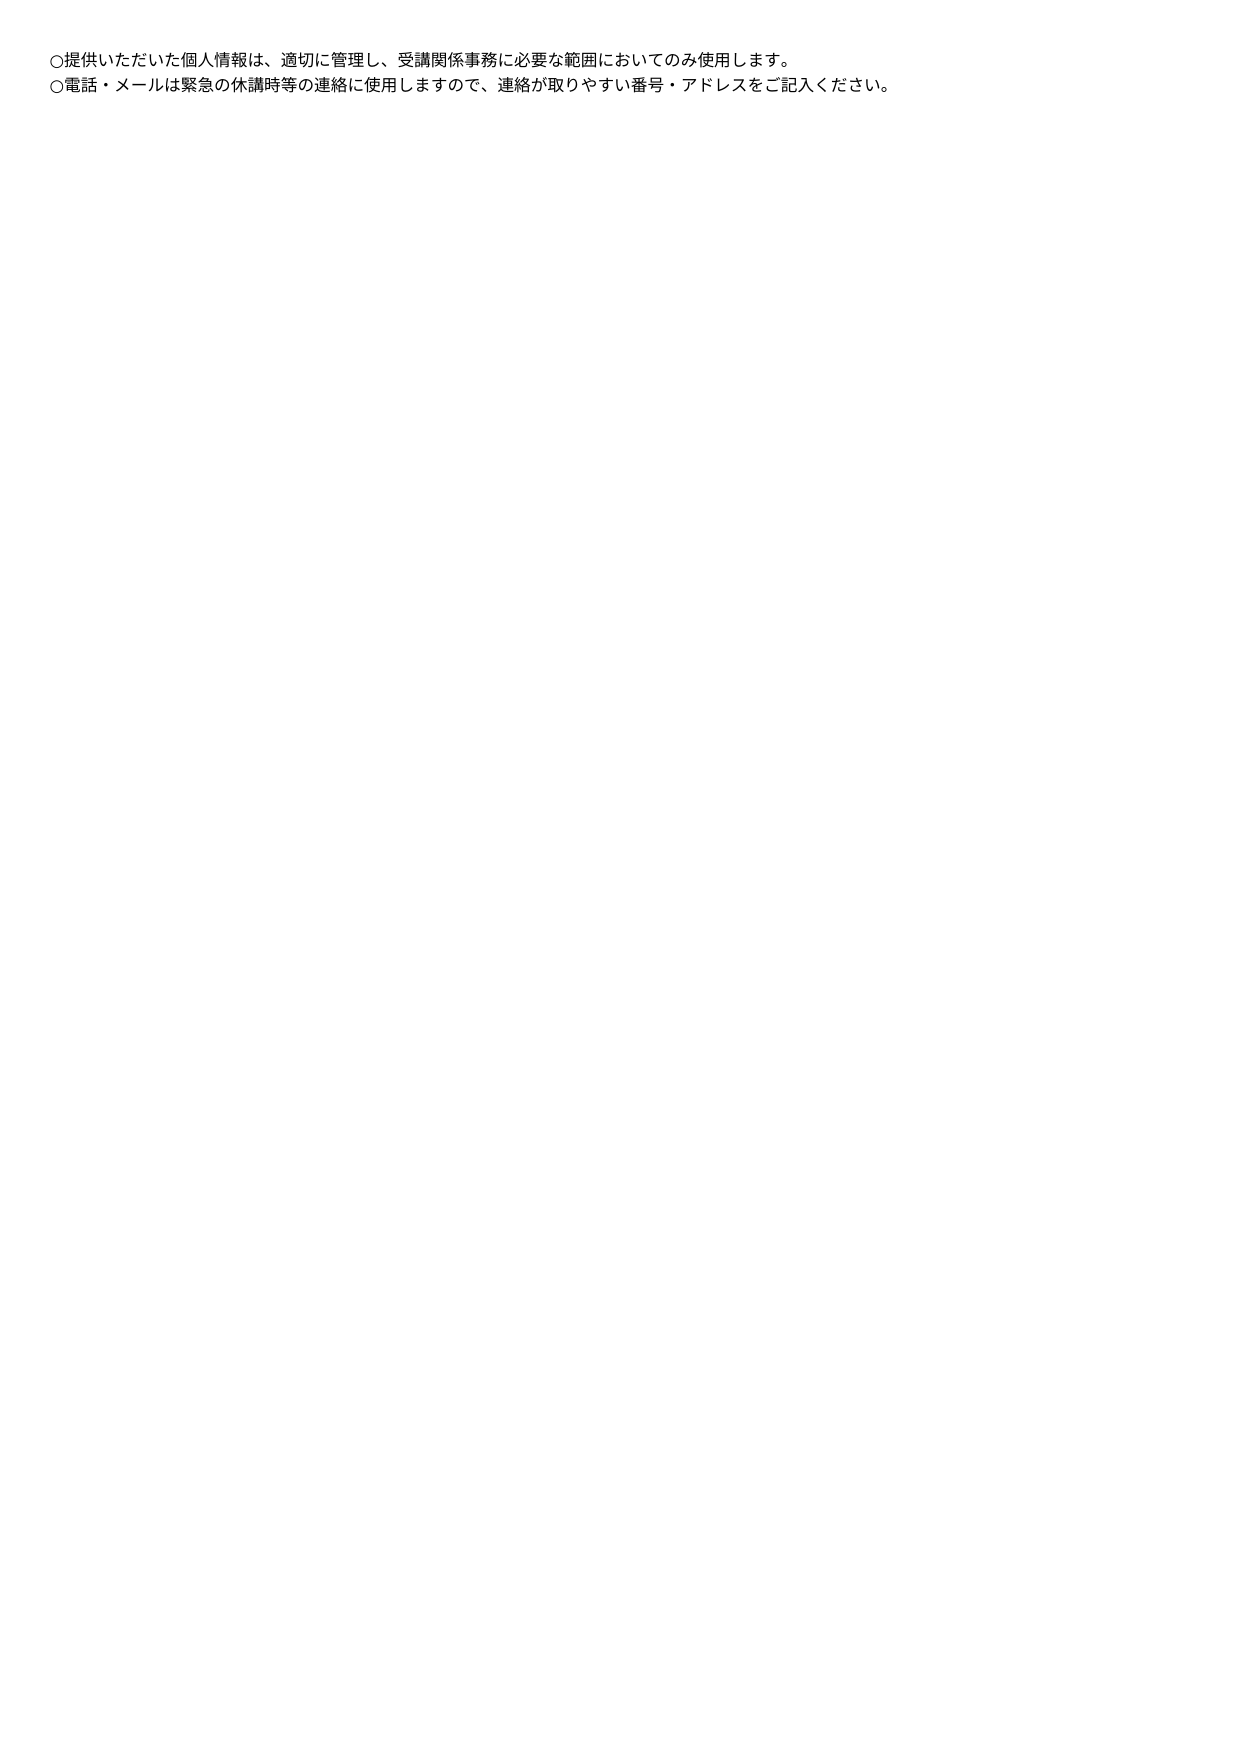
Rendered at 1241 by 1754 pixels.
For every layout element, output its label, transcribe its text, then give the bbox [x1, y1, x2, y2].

text ○提供いただいた個人情報は、適切に管理し、受講関係事務に必要な範囲においてのみ使用します。 [49, 47, 1216, 72]
text ○電話・メールは緊急の休講時等の連絡に使用しますので、連絡が取りやすい番号・アドレスをご記入ください。 [24, 72, 1216, 96]
